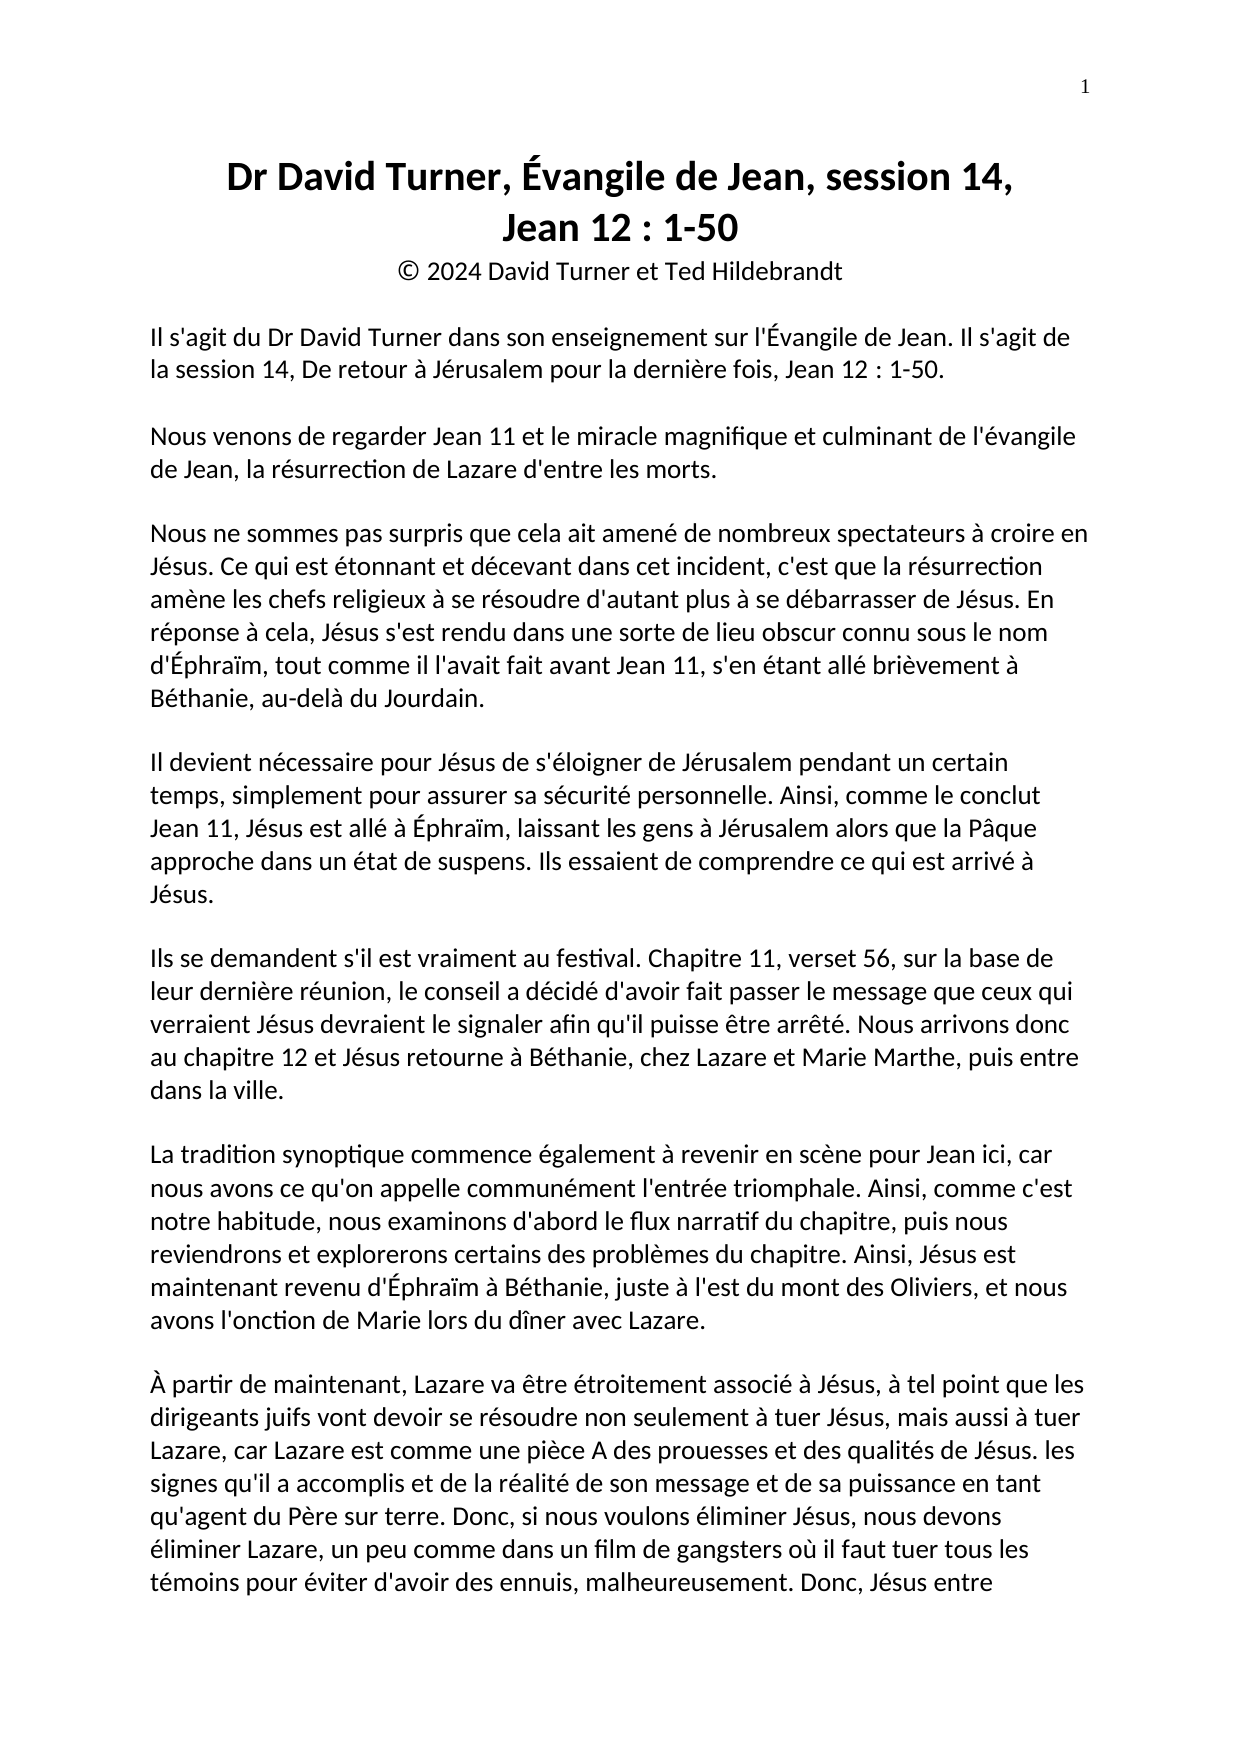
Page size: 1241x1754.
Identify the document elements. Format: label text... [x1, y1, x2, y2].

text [150, 1367, 1090, 1598]
text Il s'agit du Dr David Turner dans son enseignement sur l'Évangile de Jean. Il s'agit de la session 14, De retour à Jérusalem pour la dernière fois, Jean 12 : 1-50. [150, 320, 1090, 386]
text La tradition synoptique commence également à revenir en scène pour Jean ici, car nous avons ce qu'on appelle communément l'entrée triomphale. Ainsi, comme c'est notre habitude, nous examinons d'abord le flux narratif du chapitre, puis nous reviendrons et explorerons certains des problèmes du chapitre. Ainsi, Jésus est maintenant revenu d'Éphraïm à Béthanie, juste à l'est du mont des Oliviers, et nous avons l'onction de Marie lors du dîner avec Lazare. [150, 1138, 1090, 1336]
text Nous ne sommes pas surpris que cela ait amené de nombreux spectateurs à croire en Jésus. Ce qui est étonnant et décevant dans cet incident, c'est que la résurrection amène les chefs religieux à se résoudre d'autant plus à se débarrasser de Jésus. En réponse à cela, Jésus s'est rendu dans une sorte de lieu obscur connu sous le nom d'Éphraïm, tout comme il l'avait fait avant Jean 11, s'en étant allé brièvement à Béthanie, au-delà du Jourdain. [150, 516, 1090, 714]
text Ils se demandent s'il est vraiment au festival. Chapitre 11, verset 56, sur la base de leur dernière réunion, le conseil a décidé d'avoir fait passer le message que ceux qui verraient Jésus devraient le signaler afin qu'il puisse être arrêté. Nous arrivons donc au chapitre 12 et Jésus retourne à Béthanie, chez Lazare et Marie Marthe, puis entre dans la ville. [150, 941, 1090, 1107]
text Dr David Turner, Évangile de Jean, session 14, [150, 150, 1090, 201]
text Jean 12 : 1-50 [150, 201, 1090, 252]
text © 2024 David Turner et Ted Hildebrandt [150, 252, 1090, 288]
text Nous venons de regarder Jean 11 et le miracle magnifique et culminant de l'évangile de Jean, la résurrection de Lazare d'entre les morts. [150, 419, 1090, 485]
text Il devient nécessaire pour Jésus de s'éloigner de Jérusalem pendant un certain temps, simplement pour assurer sa sécurité personnelle. Ainsi, comme le conclut Jean 11, Jésus est allé à Éphraïm, laissant les gens à Jérusalem alors que la Pâque approche dans un état de suspens. Ils essaient de comprendre ce qui est arrivé à Jésus. [150, 745, 1090, 910]
